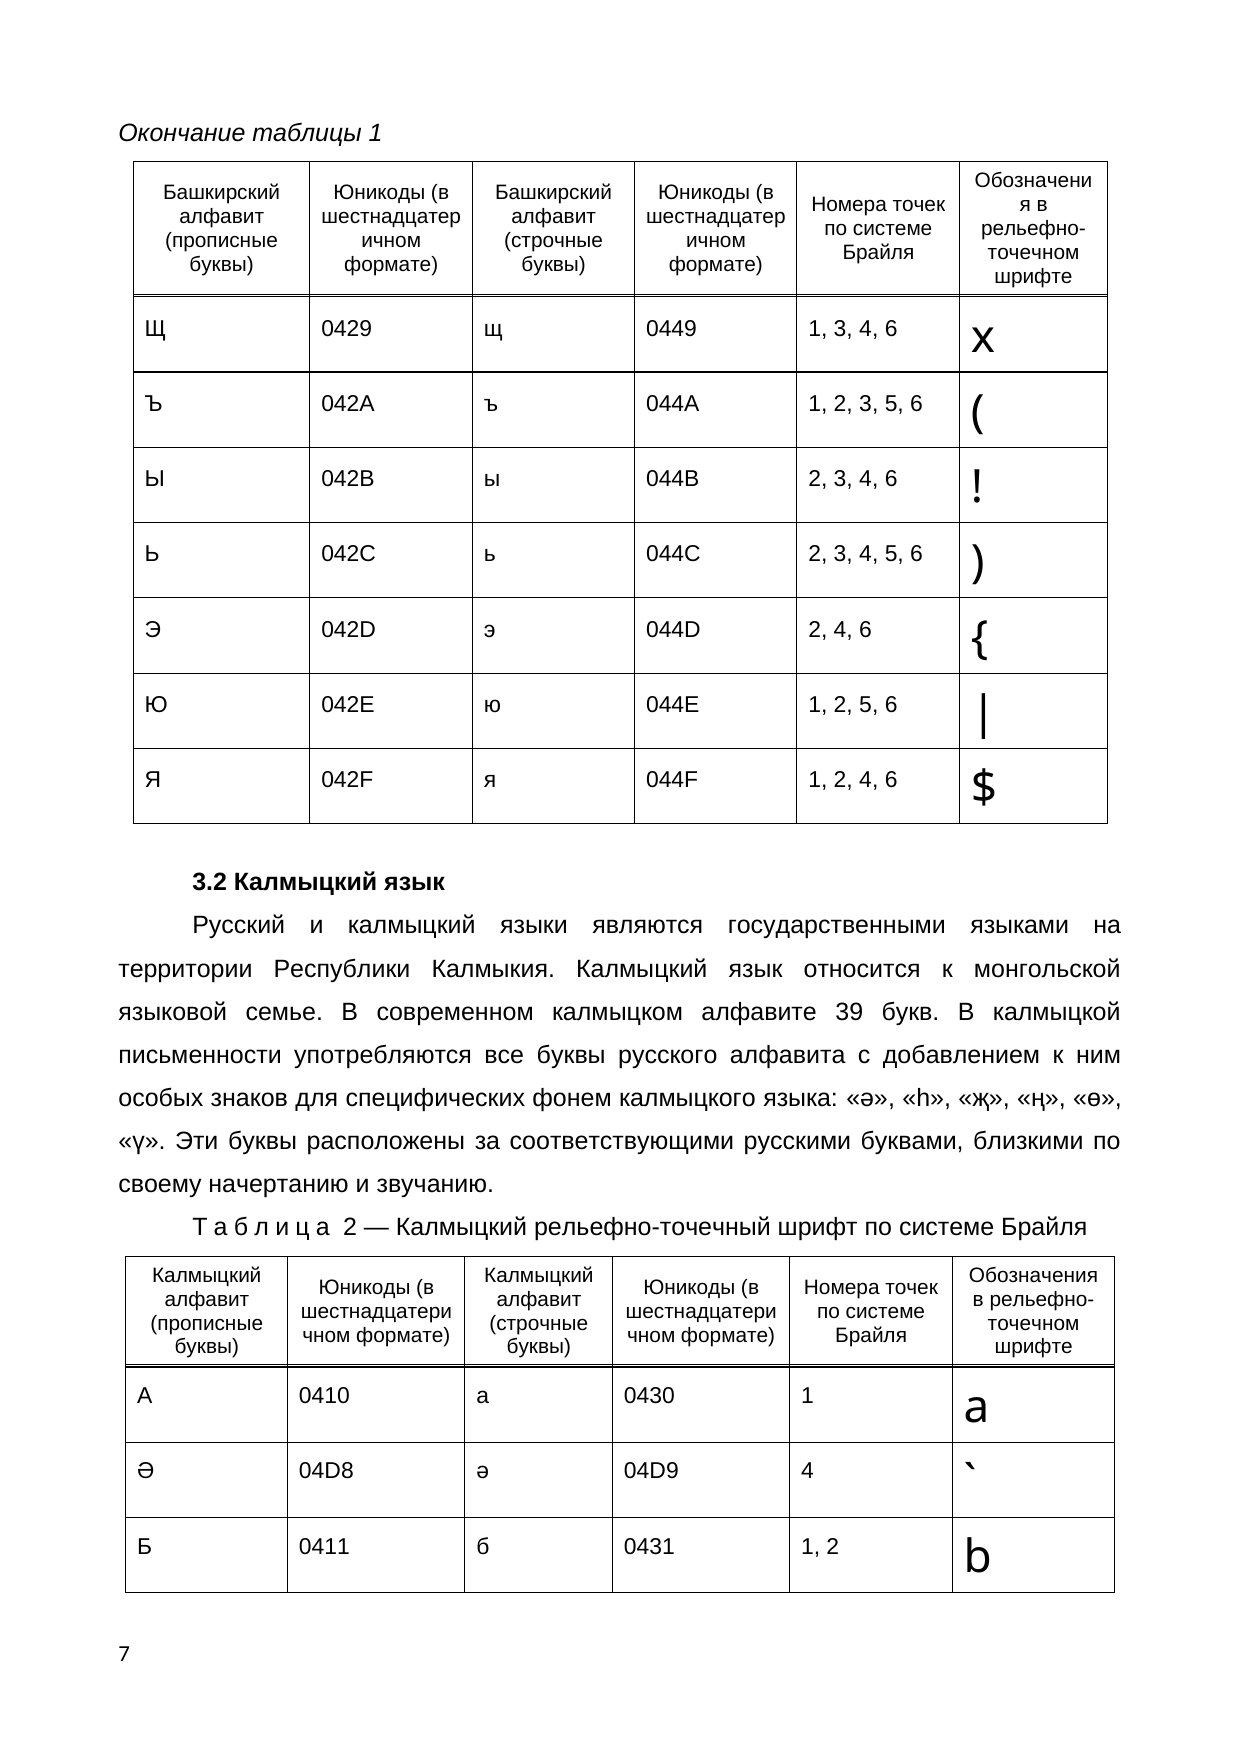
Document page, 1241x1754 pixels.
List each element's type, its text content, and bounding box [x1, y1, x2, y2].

table_cell 1, 2, 5, 6 [797, 674, 959, 748]
table_cell 0410 [288, 1368, 464, 1442]
table_header Юникоды (в шестнадцатеричном формате) [310, 162, 472, 294]
table_cell Б [126, 1518, 287, 1592]
table_cell 042A [310, 373, 472, 447]
table_header Юникоды (в шестнадцатеричном формате) [288, 1257, 464, 1364]
table_cell 2, 3, 4, 5, 6 [797, 523, 959, 597]
table_cell Э [134, 598, 309, 673]
table_cell 1, 2, 3, 5, 6 [797, 373, 959, 447]
table_cell э [473, 598, 634, 673]
table_cell 1, 2 [790, 1518, 952, 1592]
table_cell 0431 [613, 1518, 789, 1592]
table_cell ` [953, 1443, 1114, 1517]
table_cell 0411 [288, 1518, 464, 1592]
table_cell ы [473, 448, 634, 522]
table_cell щ [473, 297, 634, 371]
table_cell Ю [134, 674, 309, 748]
table_cell b [953, 1518, 1114, 1592]
table_cell 042B [310, 448, 472, 522]
table_header Башкирский алфавит (прописные буквы) [134, 162, 309, 294]
table_cell x [960, 297, 1107, 371]
table_cell 1, 2, 4, 6 [797, 749, 959, 823]
table_cell 0430 [613, 1368, 789, 1442]
text Окончание таблицы 1 [118, 118, 1122, 147]
table_cell а [465, 1368, 612, 1442]
table_cell $ [960, 749, 1107, 823]
table_header Юникоды (в шестнадцатеричном формате) [635, 162, 796, 294]
table_cell 044F [635, 749, 796, 823]
table_header Калмыцкий алфавит (строчные буквы) [465, 1257, 612, 1364]
table_header Номера точек по системе Брайля [797, 162, 959, 294]
table_cell a [953, 1368, 1114, 1442]
table_cell ә [465, 1443, 612, 1517]
table_cell 2, 4, 6 [797, 598, 959, 673]
table_cell 044D [635, 598, 796, 673]
table_header Башкирский алфавит (строчные буквы) [473, 162, 634, 294]
table_cell Ъ [134, 373, 309, 447]
table_cell 1, 3, 4, 6 [797, 297, 959, 371]
table_cell 044C [635, 523, 796, 597]
table_header Юникоды (в шестнадцатеричном формате) [613, 1257, 789, 1364]
text Таблица 2 — Калмыцкий рельефно-точечный шрифт по системе Брайля [118, 1212, 1122, 1241]
table_cell 042D [310, 598, 472, 673]
table_cell 04D9 [613, 1443, 789, 1517]
table_cell А [126, 1368, 287, 1442]
table_cell 0449 [635, 297, 796, 371]
table_header Калмыцкий алфавит (прописные буквы) [126, 1257, 287, 1364]
table_cell { [960, 598, 1107, 673]
text Русский и калмыцкий языки являются государственными языками на территории Республики Калмыкия. Калмыцкий язык относится к монгольской языковой семье. В современном калмыцком алфавите 39 букв. В калмыцкой письменности употребляются все буквы русского алфавита с добавлением к ним особых знаков для специфических фонем калмыцкого языка: «ә», «һ», «җ», «ң», «ө», «ү». Эти буквы расположены за соответствующими русскими буквами, близкими по своему начертанию и звучанию. [118, 911, 1122, 1198]
table_cell | [960, 674, 1107, 748]
table_cell Ь [134, 523, 309, 597]
table_cell 044B [635, 448, 796, 522]
table_cell ( [960, 373, 1107, 447]
table_cell Щ [134, 297, 309, 371]
table_cell Ә [126, 1443, 287, 1517]
table_cell 2, 3, 4, 6 [797, 448, 959, 522]
table_cell ъ [473, 373, 634, 447]
table_header Номера точек по системе Брайля [790, 1257, 952, 1364]
table_cell ) [960, 523, 1107, 597]
table_header Обозначения в рельефно-точечном шрифте [953, 1257, 1114, 1364]
table_cell Я [134, 749, 309, 823]
table_cell 042F [310, 749, 472, 823]
table_cell 042C [310, 523, 472, 597]
table_cell 4 [790, 1443, 952, 1517]
table_header Обозначения в рельефно-точечном шрифте [960, 162, 1107, 294]
table_cell б [465, 1518, 612, 1592]
table_cell 042E [310, 674, 472, 748]
table_cell 0429 [310, 297, 472, 371]
text 3.2 Калмыцкий язык [118, 867, 1122, 896]
table_cell 04D8 [288, 1443, 464, 1517]
table_cell ! [960, 448, 1107, 522]
table_cell 044E [635, 674, 796, 748]
table_cell Ы [134, 448, 309, 522]
table_cell я [473, 749, 634, 823]
table_cell ь [473, 523, 634, 597]
table_cell 044A [635, 373, 796, 447]
table_cell 1 [790, 1368, 952, 1442]
table_cell ю [473, 674, 634, 748]
